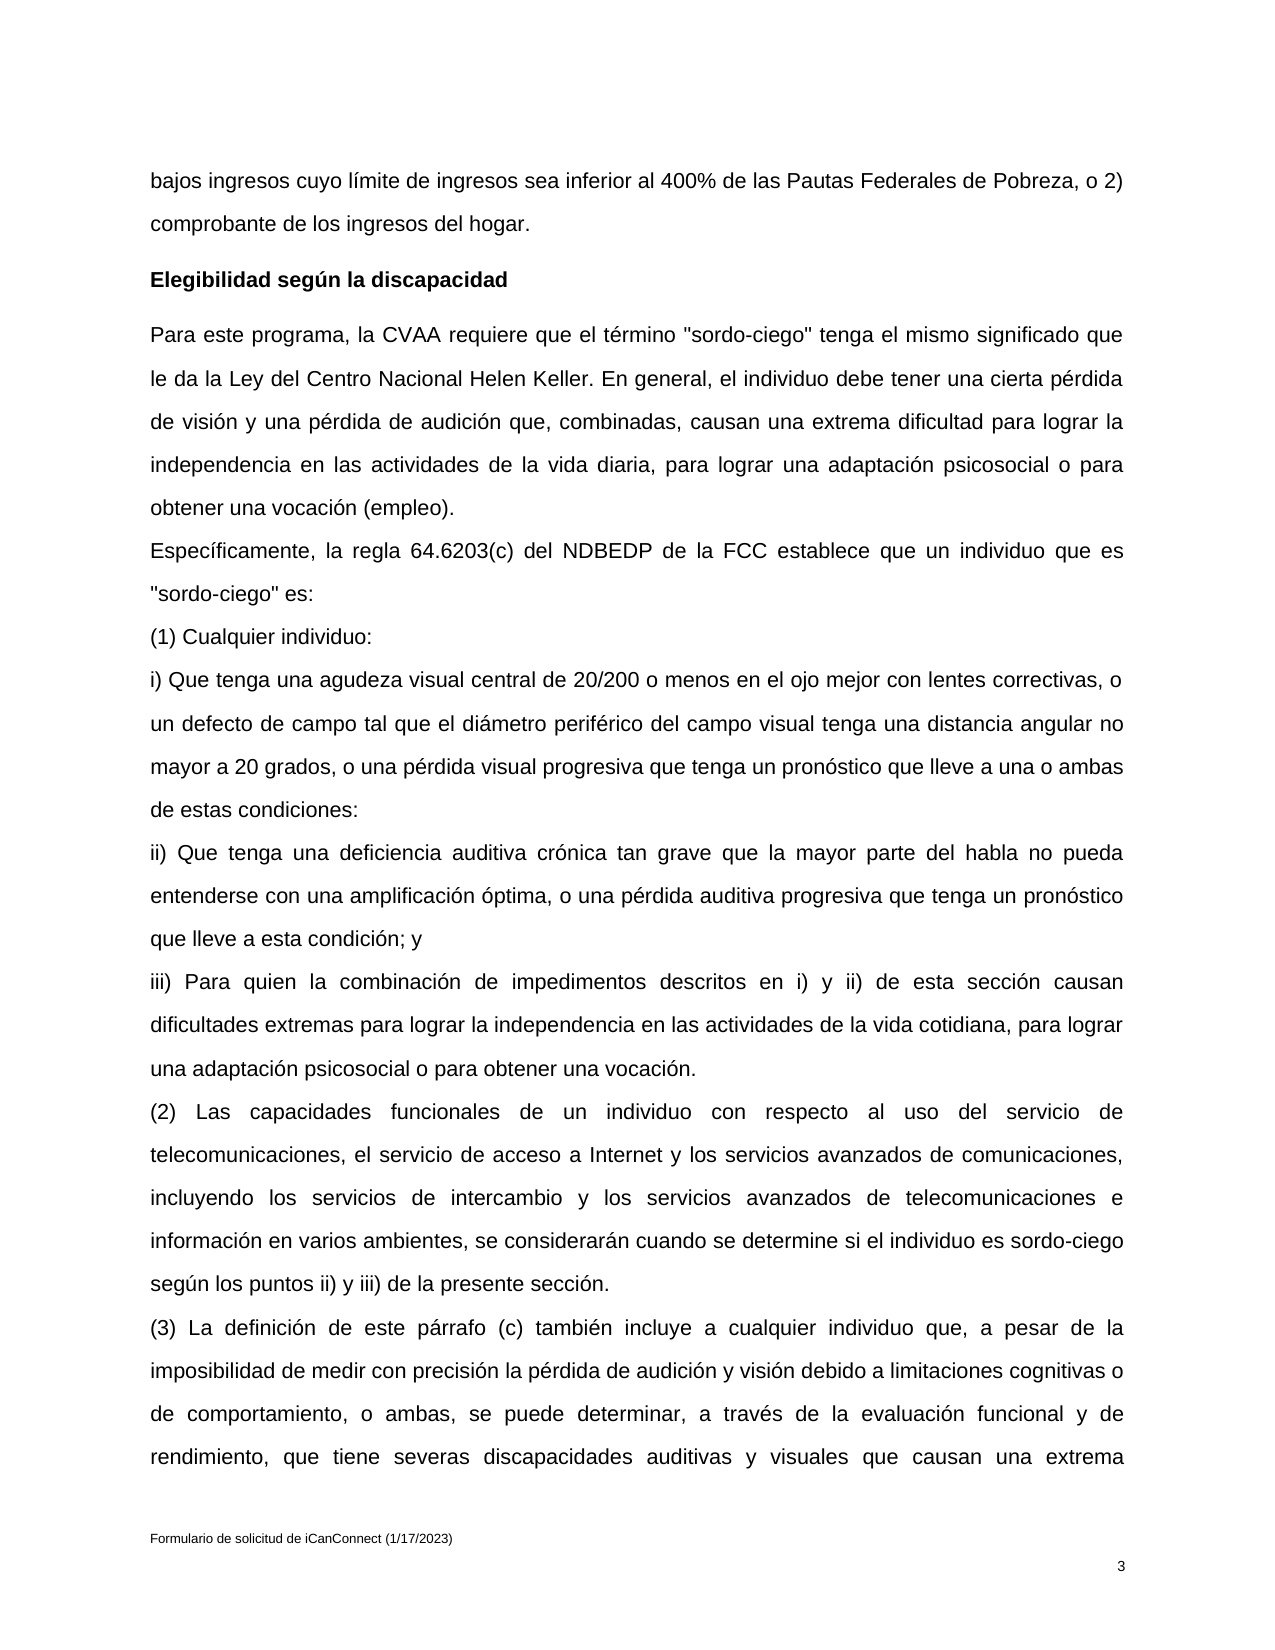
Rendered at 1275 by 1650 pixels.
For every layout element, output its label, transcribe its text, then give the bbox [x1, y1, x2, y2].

text i) Que tenga una agudeza visual central de 20/200 o menos en el ojo mejor con lentes correctivas, o un defecto de campo tal que el diámetro periférico del campo visual tenga una distancia angular no mayor a 20 grados, o una pérdida visual progresiva que tenga un pronóstico que lleve a una o ambas de estas condiciones: [150, 649, 1125, 822]
text ii) Que tenga una deficiencia auditiva crónica tan grave que la mayor parte del habla no pueda entenderse con una amplificación óptima, o una pérdida auditiva progresiva que tenga un pronóstico que lleve a esta condición; y [150, 822, 1125, 951]
text Específicamente, la regla 64.6203(c) del NDBEDP de la FCC establece que un individuo que es "sordo-ciego" es: [150, 520, 1125, 606]
text (2) Las capacidades funcionales de un individuo con respecto al uso del servicio de telecomunicaciones, el servicio de acceso a Internet y los servicios avanzados de comunicaciones, incluyendo los servicios de intercambio y los servicios avanzados de telecomunicaciones e información en varios ambientes, se considerarán cuando se determine si el individuo es sordo-ciego según los puntos ii) y iii) de la presente sección. [150, 1081, 1125, 1296]
text (1) Cualquier individuo: [150, 606, 1125, 649]
text Para este programa, la CVAA requiere que el término "sordo-ciego" tenga el mismo significado que le da la Ley del Centro Nacional Helen Keller. En general, el individuo debe tener una cierta pérdida de visión y una pérdida de audición que, combinadas, causan una extrema dificultad para lograr la independencia en las actividades de la vida diaria, para lograr una adaptación psicosocial o para obtener una vocación (empleo). [150, 304, 1125, 520]
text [150, 150, 1125, 236]
text iii) Para quien la combinación de impedimentos descritos en i) y ii) de esta sección causan dificultades extremas para lograr la independencia en las actividades de la vida cotidiana, para lograr una adaptación psicosocial o para obtener una vocación. [150, 951, 1125, 1081]
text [150, 1296, 1125, 1469]
text Elegibilidad según la discapacidad [150, 249, 1125, 292]
